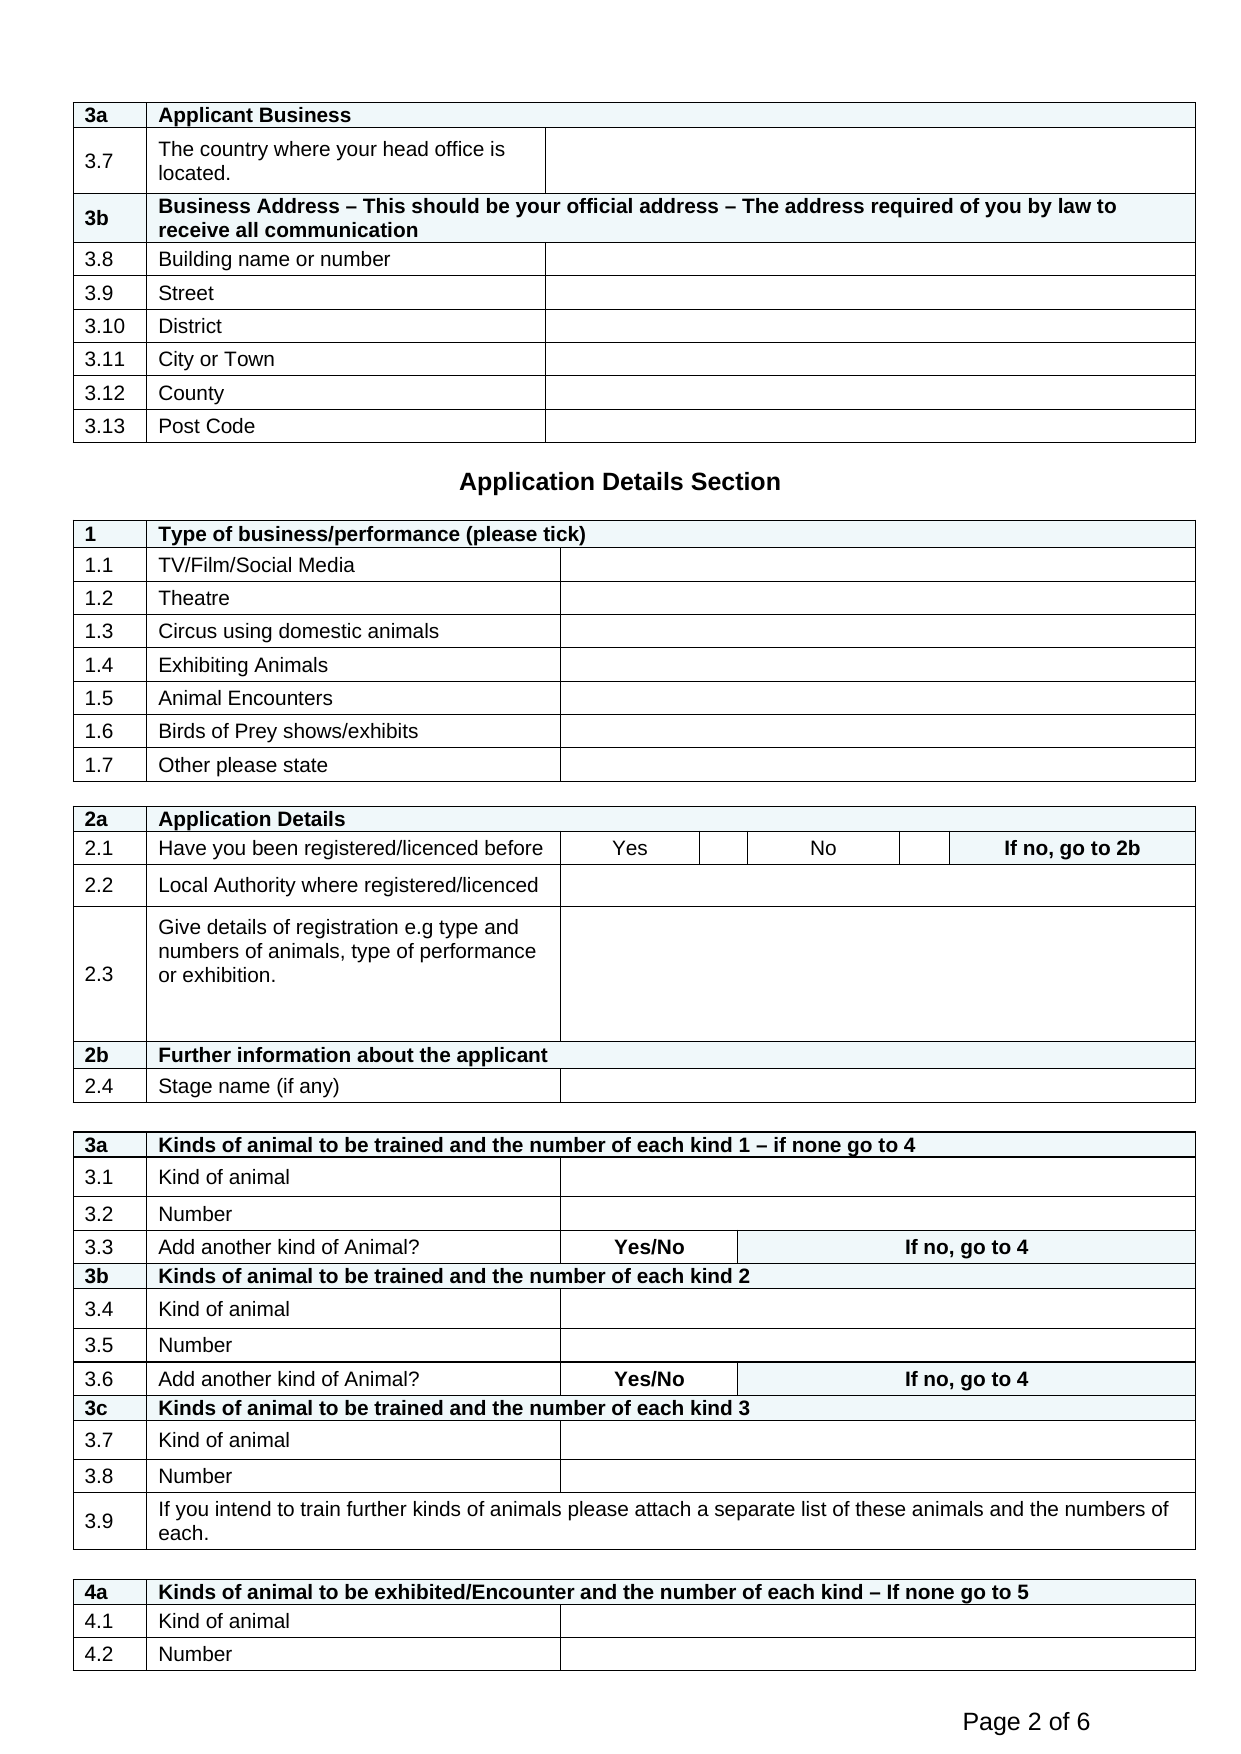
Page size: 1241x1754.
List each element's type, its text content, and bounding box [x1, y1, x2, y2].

table_cell 2.2 [74, 865, 146, 906]
table_cell Number [147, 1460, 560, 1492]
table_cell [561, 907, 1195, 1041]
table_cell 2.4 [74, 1069, 146, 1102]
table_cell Animal Encounters [147, 682, 560, 714]
table_cell [700, 832, 747, 864]
table_cell City or Town [147, 343, 545, 375]
table_cell [561, 582, 1195, 614]
table_cell Exhibiting Animals [147, 648, 560, 681]
table_cell Post Code [147, 410, 545, 442]
table_cell Kind of animal [147, 1158, 560, 1196]
table_cell 1.6 [74, 715, 146, 747]
table_cell [561, 715, 1195, 747]
table_cell Number [147, 1197, 560, 1229]
table_cell If you intend to train further kinds of animals please attach a separate list of these animals and the numbers of each. [147, 1493, 1195, 1549]
table_cell 1.3 [74, 615, 146, 647]
table_cell Street [147, 276, 545, 308]
table_cell Kind of animal [147, 1289, 560, 1328]
table_header Kinds of animal to be trained and the number of each kind 1 – if none go to 4 [147, 1133, 1195, 1156]
table_cell 3.4 [74, 1289, 146, 1328]
table_header 2a [74, 807, 146, 831]
table_cell 3.8 [74, 1460, 146, 1492]
table_header 3a [74, 103, 146, 127]
table_cell Yes [561, 832, 699, 864]
table_cell No [748, 832, 899, 864]
table_cell Add another kind of Animal? [147, 1363, 560, 1395]
table_cell [561, 1289, 1195, 1328]
table_cell If no, go to 4 [738, 1363, 1195, 1395]
table_cell [900, 832, 949, 864]
table_cell Add another kind of Animal? [147, 1231, 560, 1263]
table_cell Have you been registered/licenced before [147, 832, 560, 864]
table_header Type of business/performance (please tick) [147, 521, 1195, 547]
table_cell 3.3 [74, 1231, 146, 1263]
table_cell 3.11 [74, 343, 146, 375]
table_cell [546, 343, 1195, 375]
table_cell TV/Film/Social Media [147, 548, 560, 581]
table_cell [546, 128, 1195, 193]
table_cell [561, 748, 1195, 781]
table_cell [561, 682, 1195, 714]
table_cell Circus using domestic animals [147, 615, 560, 647]
table_cell Kind of animal [147, 1605, 560, 1637]
table_cell Birds of Prey shows/exhibits [147, 715, 560, 747]
text Application Details Section [150, 467, 1090, 496]
table_cell 3.9 [74, 276, 146, 308]
table_cell If no, go to 2b [950, 832, 1195, 864]
table_cell Building name or number [147, 243, 545, 275]
table_cell 3b [74, 194, 146, 242]
table_cell [561, 1329, 1195, 1361]
table_cell 2.3 [74, 907, 146, 1041]
table_cell 3.2 [74, 1197, 146, 1229]
table_cell [561, 1197, 1195, 1229]
table_cell 3.13 [74, 410, 146, 442]
table_cell 2b [74, 1042, 146, 1068]
table_cell The country where your head office is located. [147, 128, 545, 193]
table_cell [546, 376, 1195, 408]
table_cell 1.5 [74, 682, 146, 714]
table_header 3a [74, 1133, 146, 1156]
table_cell Number [147, 1329, 560, 1361]
table_cell [561, 1158, 1195, 1196]
table_cell [561, 1069, 1195, 1102]
table_cell 1.4 [74, 648, 146, 681]
table_cell Kind of animal [147, 1421, 560, 1459]
table_cell County [147, 376, 545, 408]
table_header Applicant Business [147, 103, 1195, 127]
table_cell 1.1 [74, 548, 146, 581]
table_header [147, 1580, 1195, 1604]
table_cell 3b [74, 1264, 146, 1288]
table_cell [561, 1421, 1195, 1459]
table_cell [561, 1460, 1195, 1492]
table_cell [561, 865, 1195, 906]
table_cell 1.2 [74, 582, 146, 614]
table_cell Number [147, 1638, 560, 1670]
table_cell [546, 310, 1195, 342]
table_cell 3.10 [74, 310, 146, 342]
table_cell Stage name (if any) [147, 1069, 560, 1102]
table_cell Other please state [147, 748, 560, 781]
table_cell 3.7 [74, 128, 146, 193]
table_cell 3.1 [74, 1158, 146, 1196]
table_header Application Details [147, 807, 1195, 831]
table_header 1 [74, 521, 146, 547]
table_cell Further information about the applicant [147, 1042, 1195, 1068]
table_cell Kinds of animal to be trained and the number of each kind 3 [147, 1396, 1195, 1420]
table_cell 4.2 [74, 1638, 146, 1670]
table_cell 3.5 [74, 1329, 146, 1361]
table_cell 3c [74, 1396, 146, 1420]
table_cell If no, go to 4 [738, 1231, 1195, 1263]
table_cell [561, 1605, 1195, 1637]
table_cell Theatre [147, 582, 560, 614]
table_cell 2.1 [74, 832, 146, 864]
table_cell 3.9 [74, 1493, 146, 1549]
table_cell Business Address – This should be your official address – The address required of you by law to receive all communication [147, 194, 1195, 242]
table_cell 3.8 [74, 243, 146, 275]
table_cell 3.6 [74, 1363, 146, 1395]
table_cell Yes/No [561, 1231, 737, 1263]
table_cell Kinds of animal to be trained and the number of each kind 2 [147, 1264, 1195, 1288]
table_cell 3.12 [74, 376, 146, 408]
table_cell Yes/No [561, 1363, 737, 1395]
table_cell [561, 648, 1195, 681]
table_cell [561, 548, 1195, 581]
table_cell [546, 276, 1195, 308]
table_cell Local Authority where registered/licenced [147, 865, 560, 906]
table_cell [561, 615, 1195, 647]
table_header 4a [74, 1580, 146, 1604]
table_cell District [147, 310, 545, 342]
table_cell 1.7 [74, 748, 146, 781]
table_cell [546, 243, 1195, 275]
table_cell [561, 1638, 1195, 1670]
table_cell 3.7 [74, 1421, 146, 1459]
table_cell Give details of registration e.g type and numbers of animals, type of performance or exhibition. [147, 907, 560, 1041]
table_cell 4.1 [74, 1605, 146, 1637]
table_cell [546, 410, 1195, 442]
